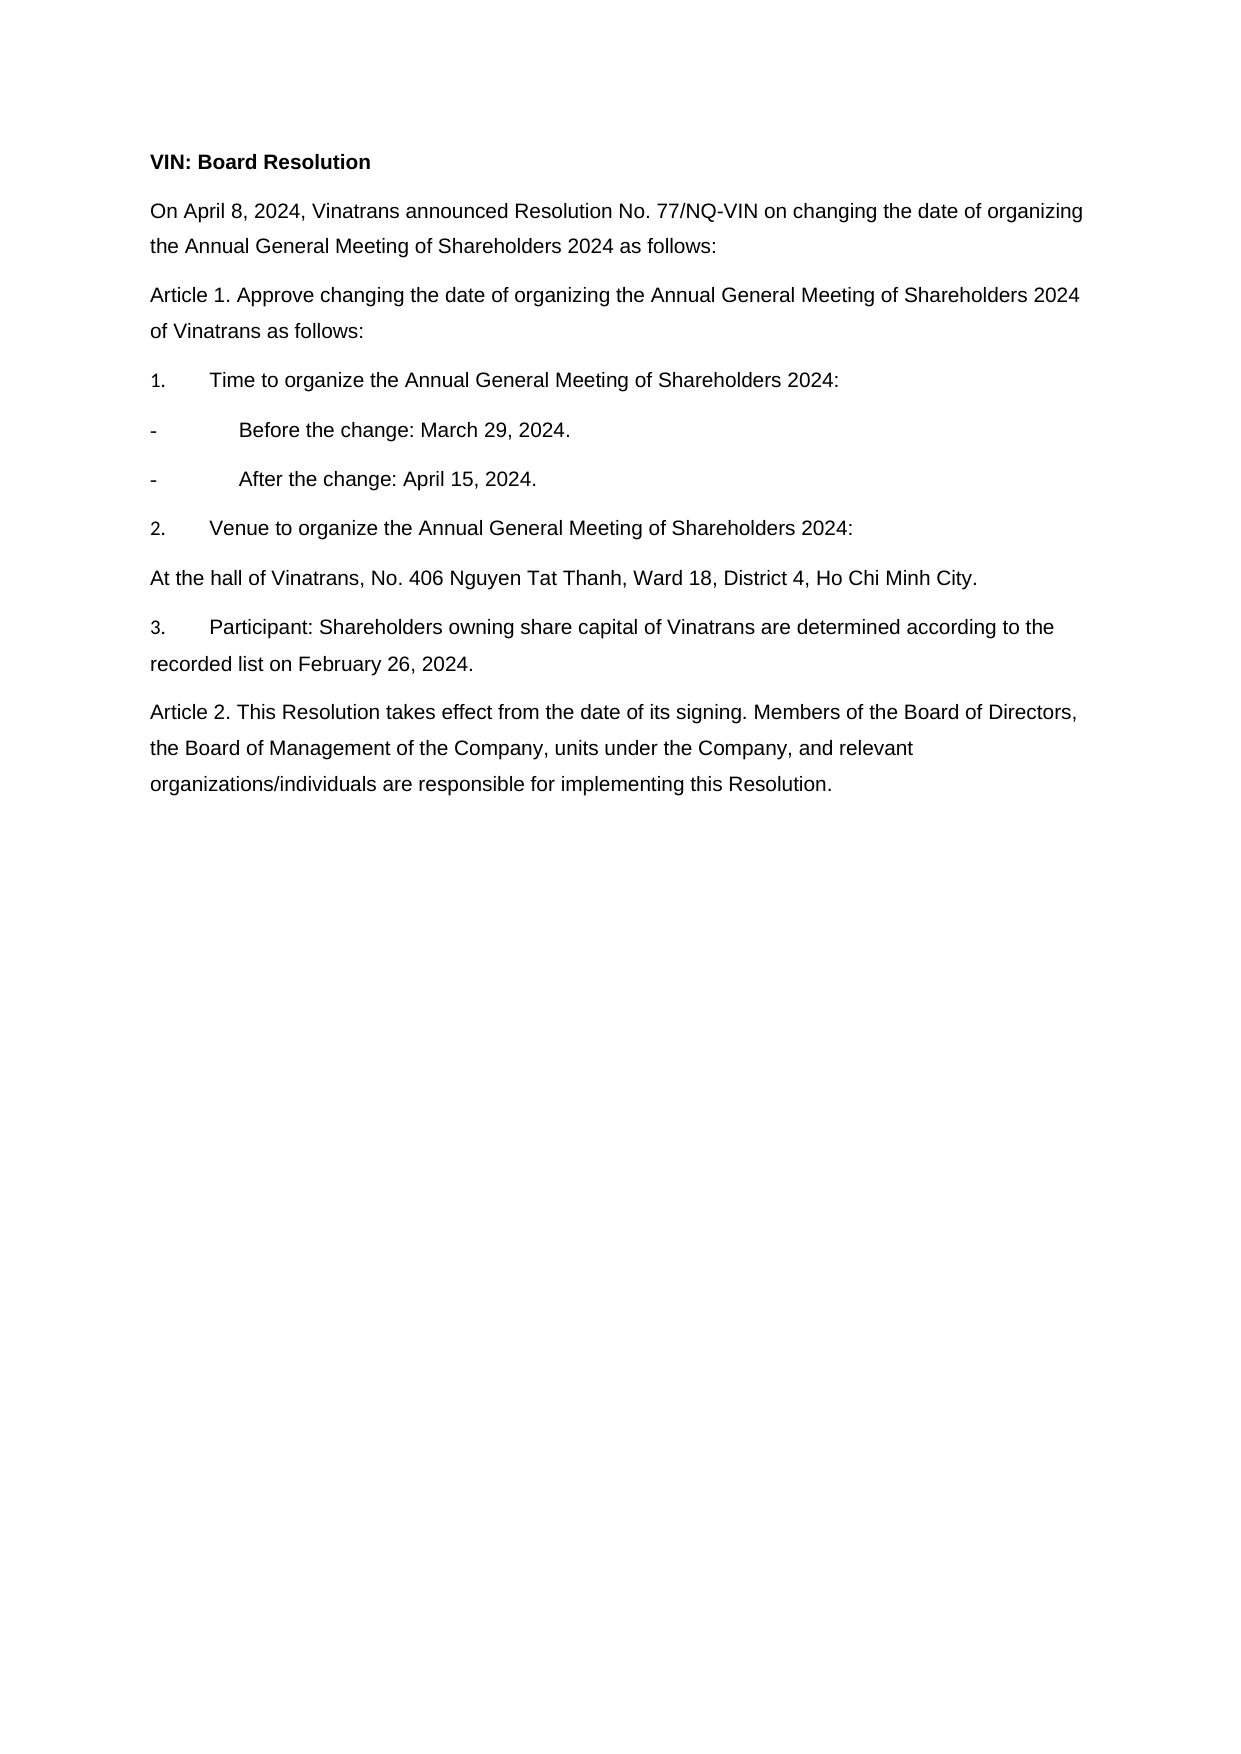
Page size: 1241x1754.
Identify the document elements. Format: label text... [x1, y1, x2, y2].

list Participant: Shareholders owning share capital of Vinatrans are determined according to the recorded list on February 26, 2024. [150, 614, 1090, 676]
text ‎‎Article 2. This Resolution takes effect from the date of its signing. Members of the Board of Directors, the Board of Management of the Company, units under the Company, and relevant organizations/individuals are responsible for implementing this Resolution. [150, 700, 1090, 796]
list Venue to organize the Annual General Meeting of Shareholders 2024: [150, 515, 1090, 541]
list After the change: April 15, 2024. [150, 467, 1090, 491]
list Time to organize the Annual General Meeting of Shareholders 2024: [150, 367, 1090, 393]
text At the hall of Vinatrans, No. 406 Nguyen Tat Thanh, Ward 18, District 4, Ho Chi Minh City. [150, 566, 1090, 590]
text VIN: Board Resolution [150, 150, 1090, 174]
text On April 8, 2024, Vinatrans announced Resolution No. 77/NQ-VIN on changing the date of organizing the Annual General Meeting of Shareholders 2024 as follows: [150, 198, 1090, 258]
text ‎‎Article 1. Approve changing the date of organizing the Annual General Meeting of Shareholders 2024 of Vinatrans as follows: [150, 283, 1090, 343]
list Before the change: March 29, 2024. [150, 418, 1090, 442]
